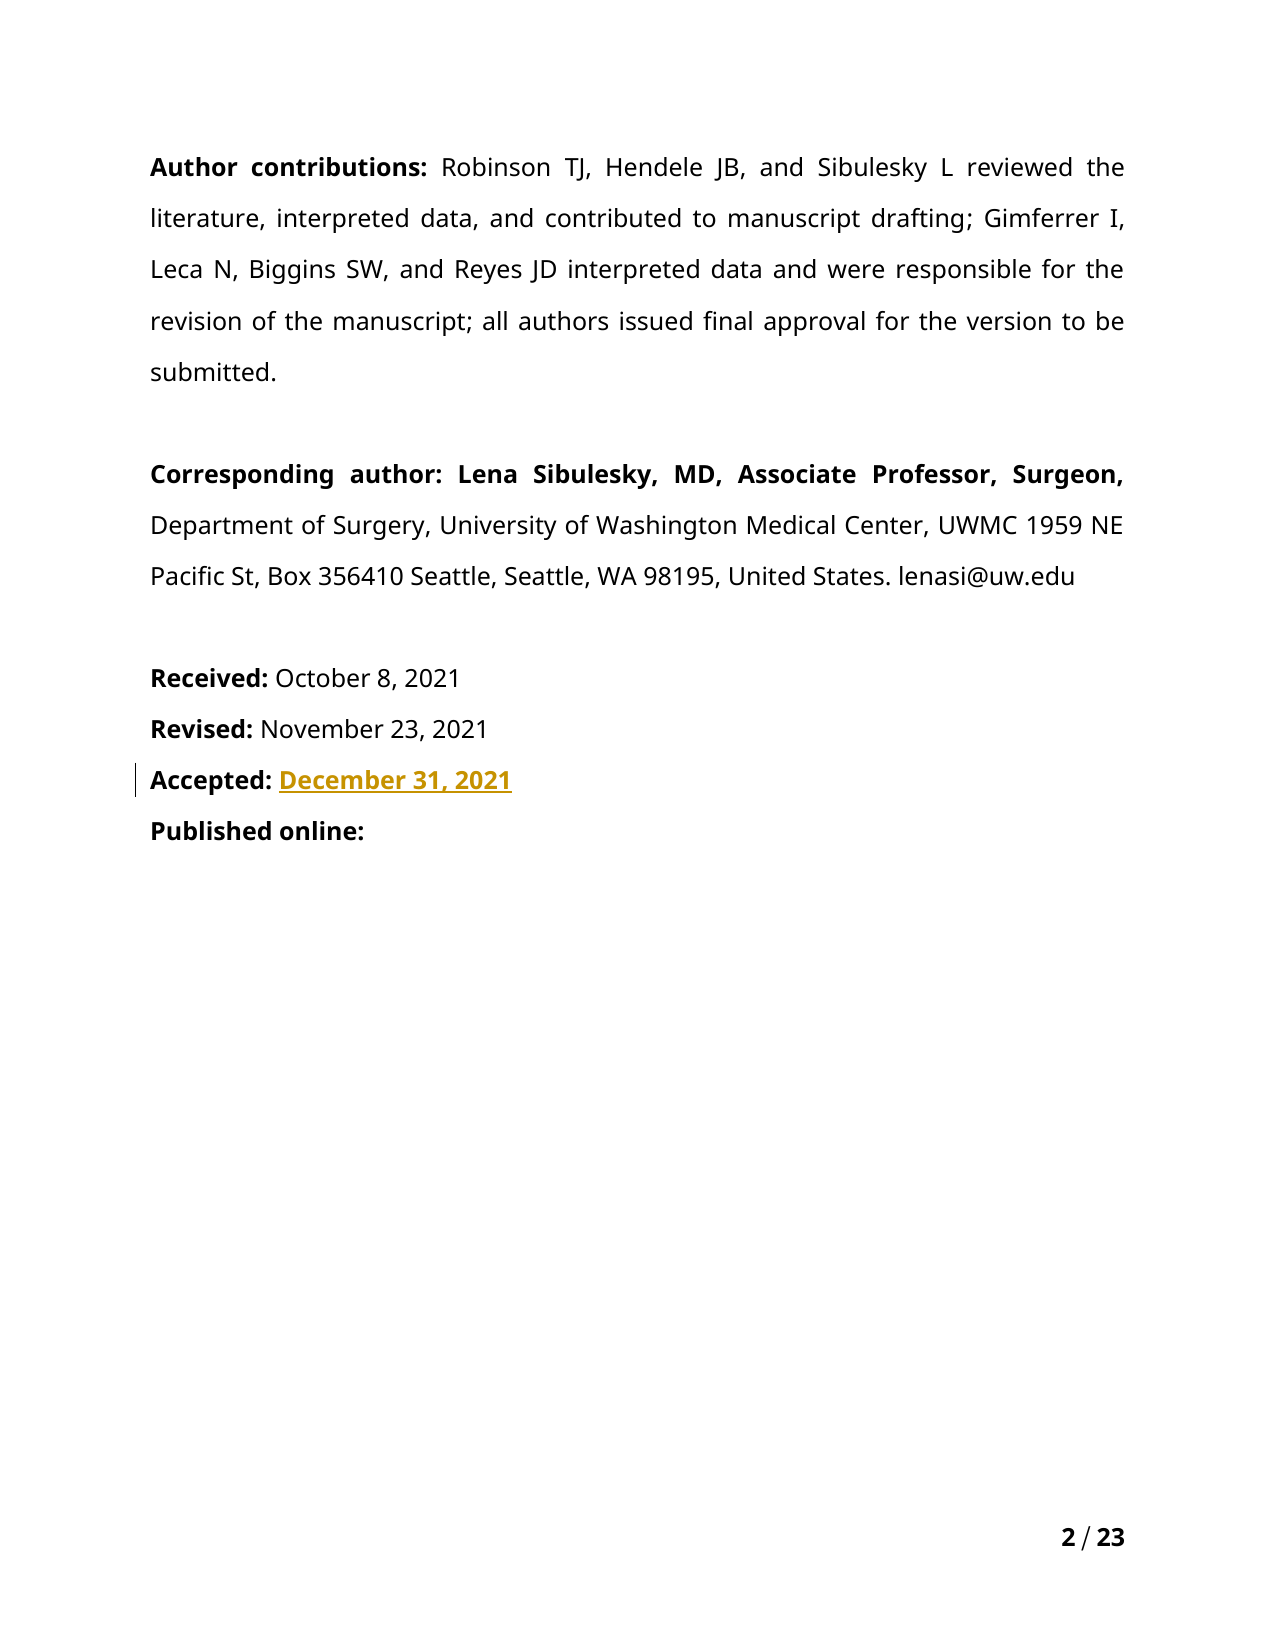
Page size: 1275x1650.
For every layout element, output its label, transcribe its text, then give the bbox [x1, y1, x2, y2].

text Accepted: [150, 762, 1125, 797]
text Received: October 8, 2021 [150, 660, 1125, 694]
text Revised: November 23, 2021 [150, 711, 1125, 746]
text Published online: [150, 813, 1125, 848]
text Author contributions: Robinson TJ, Hendele JB, and Sibulesky L reviewed the literature, interpreted data, and contributed to manuscript drafting; Gimferrer I, Leca N, Biggins SW, and Reyes JD interpreted data and were responsible for the revision of the manuscript; all authors issued final approval for the version to be submitted. [150, 150, 1125, 388]
text Corresponding author: Lena Sibulesky, MD, Associate Professor, Surgeon, Department of Surgery, University of Washington Medical Center, UWMC 1959 NE Pacific St, Box 356410 Seattle, Seattle, WA 98195, United States. lenasi@uw.edu [150, 456, 1125, 592]
